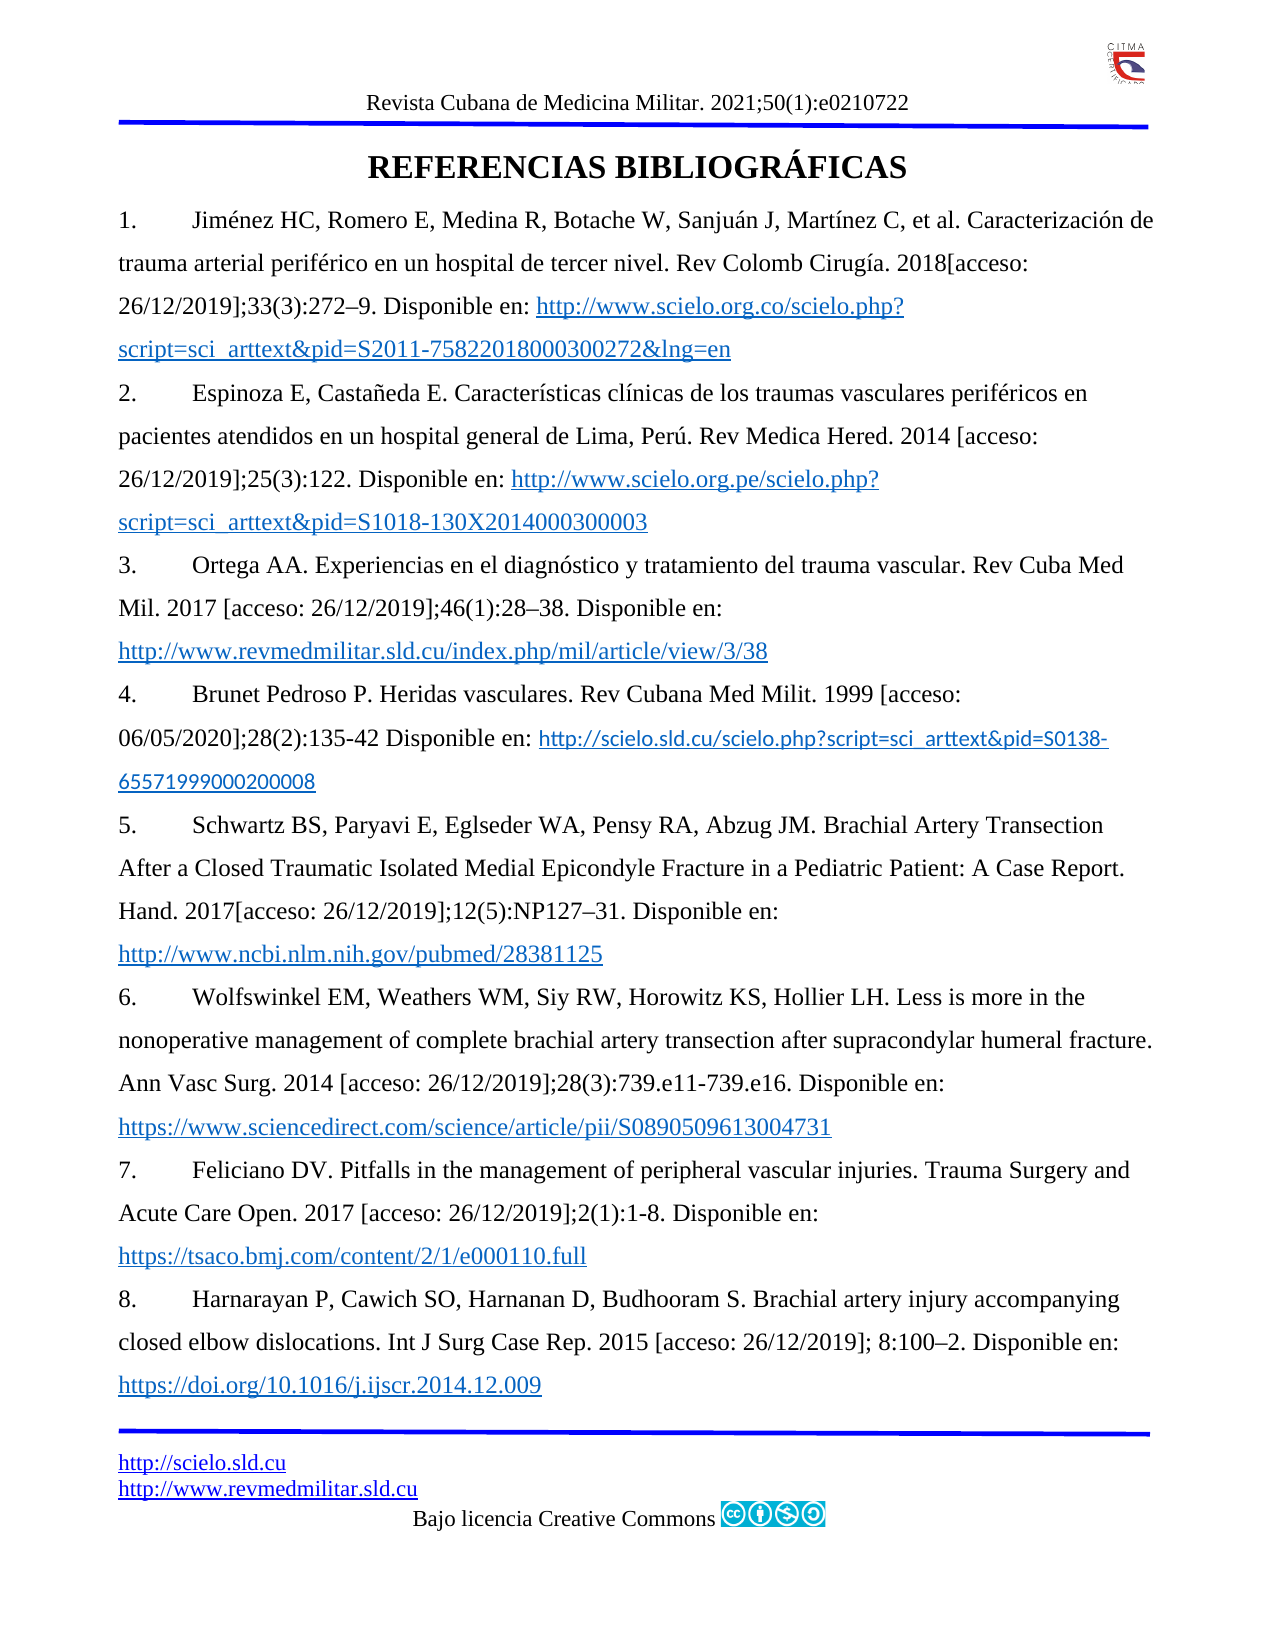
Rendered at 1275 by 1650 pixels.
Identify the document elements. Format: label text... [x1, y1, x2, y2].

text 8. Harnarayan P, Cawich SO, Harnanan D, Budhooram S. Brachial artery injury accompanying closed elbow dislocations. Int J Surg Case Rep. 2015 [acceso: 26/12/2019]; 8:100–2. Disponible en: https://doi.org/10.1016/j.ijscr.2014.12.009 [118, 1284, 1157, 1399]
text 7. Feliciano DV. Pitfalls in the management of peripheral vascular injuries. Trauma Surgery and Acute Care Open. 2017 [acceso: 26/12/2019];2(1):1-8. Disponible en: https://tsaco.bmj.com/content/2/1/e000110.full [118, 1155, 1157, 1270]
text 2. Espinoza E, Castañeda E. Características clínicas de los traumas vasculares periféricos en pacientes atendidos en un hospital general de Lima, Perú. Rev Medica Hered. 2014 [acceso: 26/12/2019];25(3):122. Disponible en: http://www.scielo.org.pe/scielo.php?script=sci_arttext&pid=S1018-130X2014000300003 [118, 378, 1157, 536]
text REFERENCIAS BIBLIOGRÁFICAS [118, 148, 1157, 186]
text 4. Brunet Pedroso P. Heridas vasculares. Rev Cubana Med Milit. 1999 [acceso: 06/05/2020];28(2):135-42 Disponible en: http://scielo.sld.cu/scielo.php?script=sci_arttext&pid=S0138-65571999000200008 [118, 679, 1157, 795]
picture [1107, 43, 1145, 84]
text 1. Jiménez HC, Romero E, Medina R, Botache W, Sanjuán J, Martínez C, et al. Caracterización de trauma arterial periférico en un hospital de tercer nivel. Rev Colomb Cirugía. 2018[acceso: 26/12/2019];33(3):272–9. Disponible en: http://www.scielo.org.co/scielo.php?script=sci_arttext&pid=S2011-75822018000300272&lng=en [118, 205, 1157, 363]
text 5. Schwartz BS, Paryavi E, Eglseder WA, Pensy RA, Abzug JM. Brachial Artery Transection After a Closed Traumatic Isolated Medial Epicondyle Fracture in a Pediatric Patient: A Case Report. Hand. 2017[acceso: 26/12/2019];12(5):NP127–31. Disponible en: http://www.ncbi.nlm.nih.gov/pubmed/28381125 [118, 810, 1157, 968]
picture [720, 1501, 826, 1527]
text 3. Ortega AA. Experiencias en el diagnóstico y tratamiento del trauma vascular. Rev Cuba Med Mil. 2017 [acceso: 26/12/2019];46(1):28–38. Disponible en: http://www.revmedmilitar.sld.cu/index.php/mil/article/view/3/38 [118, 550, 1157, 665]
text 6. Wolfswinkel EM, Weathers WM, Siy RW, Horowitz KS, Hollier LH. Less is more in the nonoperative management of complete brachial artery transection after supracondylar humeral fracture. Ann Vasc Surg. 2014 [acceso: 26/12/2019];28(3):739.e11-739.e16. Disponible en: https://www.sciencedirect.com/science/article/pii/S0890509613004731 [118, 982, 1157, 1140]
